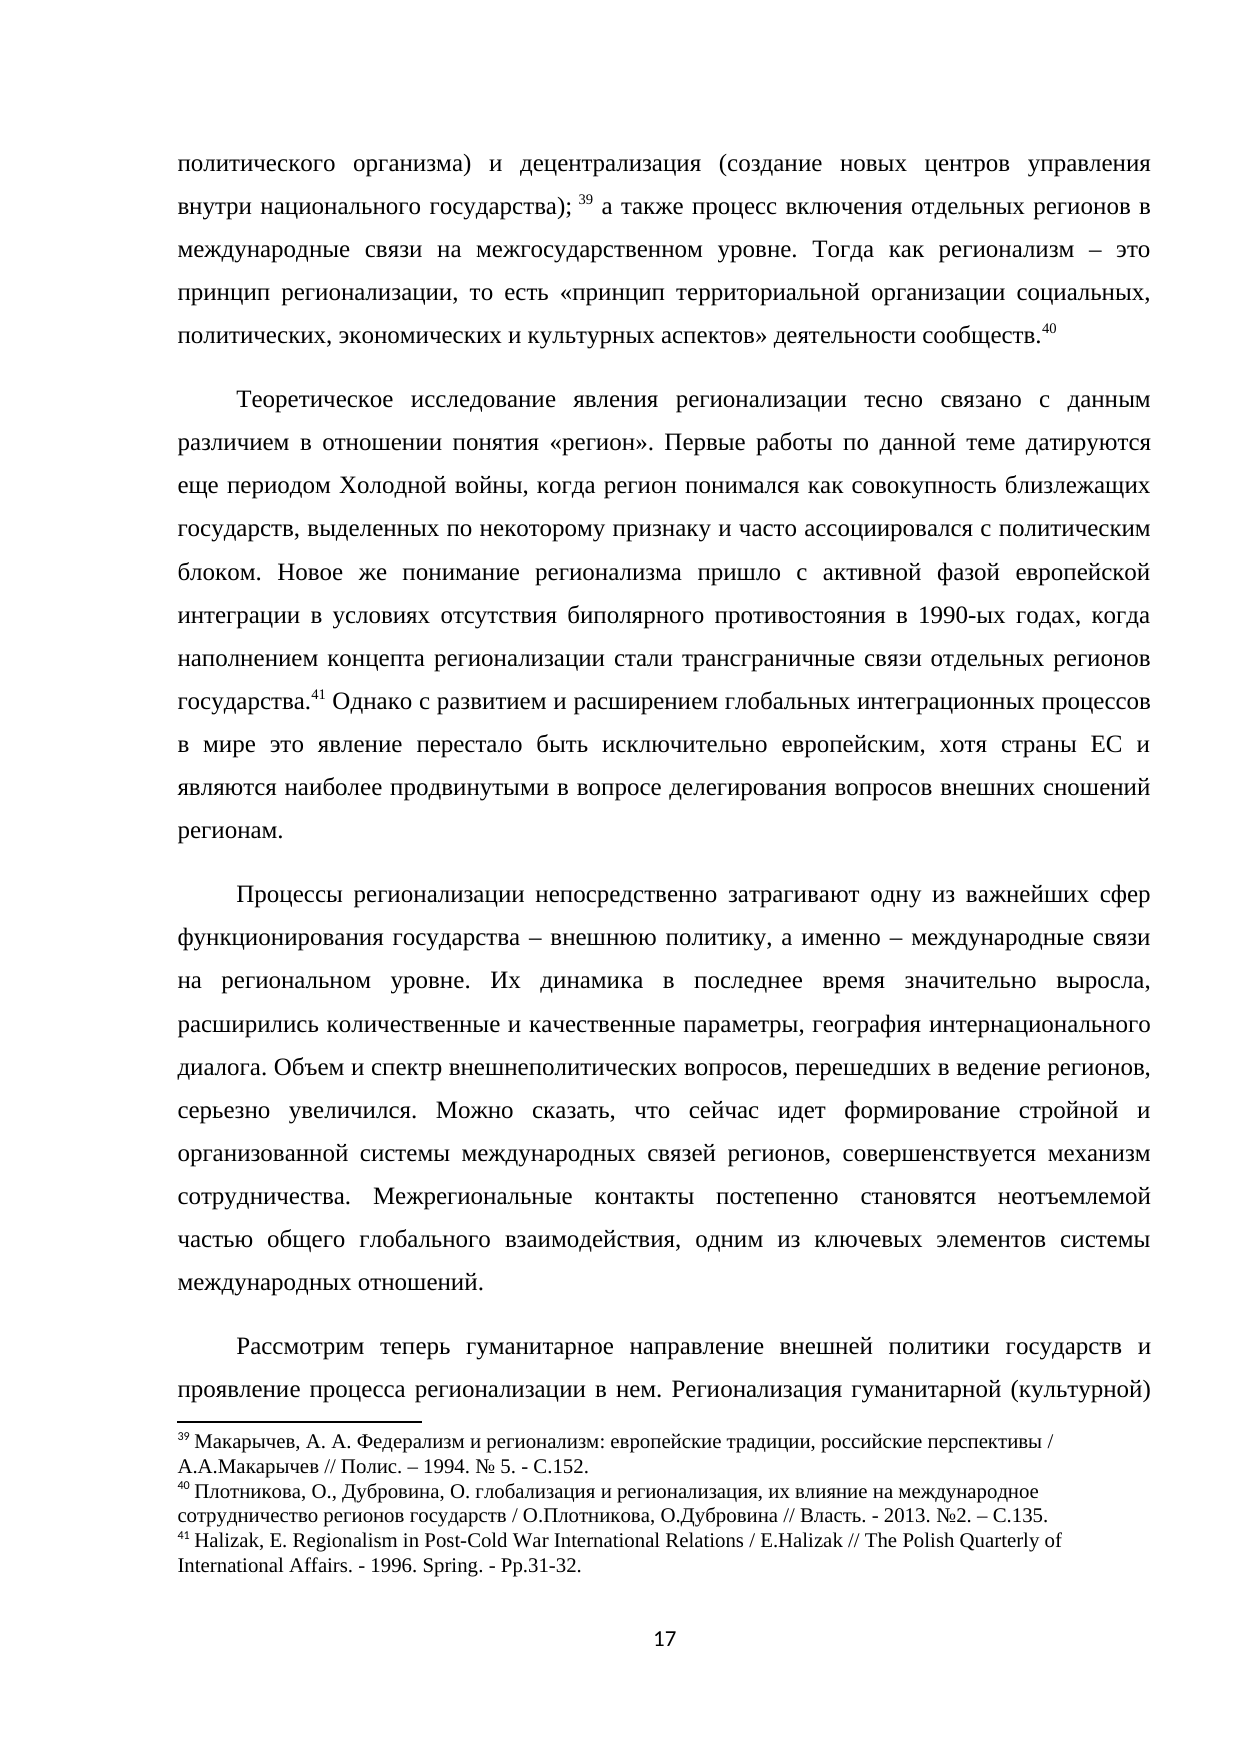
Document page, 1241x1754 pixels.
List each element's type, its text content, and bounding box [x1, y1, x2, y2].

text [177, 148, 1152, 349]
text Процессы регионализации непосредственно затрагивают одну из важнейших сфер функционирования государства – внешнюю политику, а именно – международные связи на региональном уровне. Их динамика в последнее время значительно выросла, расширились количественные и качественные параметры, география интернационального диалога. Объем и спектр внешнеполитических вопросов, перешедших в ведение регионов, серьезно увеличился. Можно сказать, что сейчас идет формирование стройной и организованной системы международных связей регионов, совершенствуется механизм сотрудничества. Межрегиональные контакты постепенно становятся неотъемлемой частью общего глобального взаимодействия, одним из ключевых элементов системы международных отношений. [177, 879, 1152, 1296]
text Теоретическое исследование явления регионализации тесно связано с данным различием в отношении понятия «регион». Первые работы по данной теме датируются еще периодом Холодной войны, когда регион понимался как совокупность близлежащих государств, выделенных по некоторому признаку и часто ассоциировался с политическим блоком. Новое же понимание регионализма пришло с активной фазой европейской интеграции в условиях отсутствия биполярного противостояния в 1990-ых годах, когда наполнением концепта регионализации стали трансграничные связи отдельных регионов государства. Однако с развитием и расширением глобальных интеграционных процессов в мире это явление перестало быть исключительно европейским, хотя страны ЕС и являются наиболее продвинутыми в вопросе делегирования вопросов внешних сношений регионам. [177, 384, 1152, 844]
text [177, 1331, 1152, 1403]
